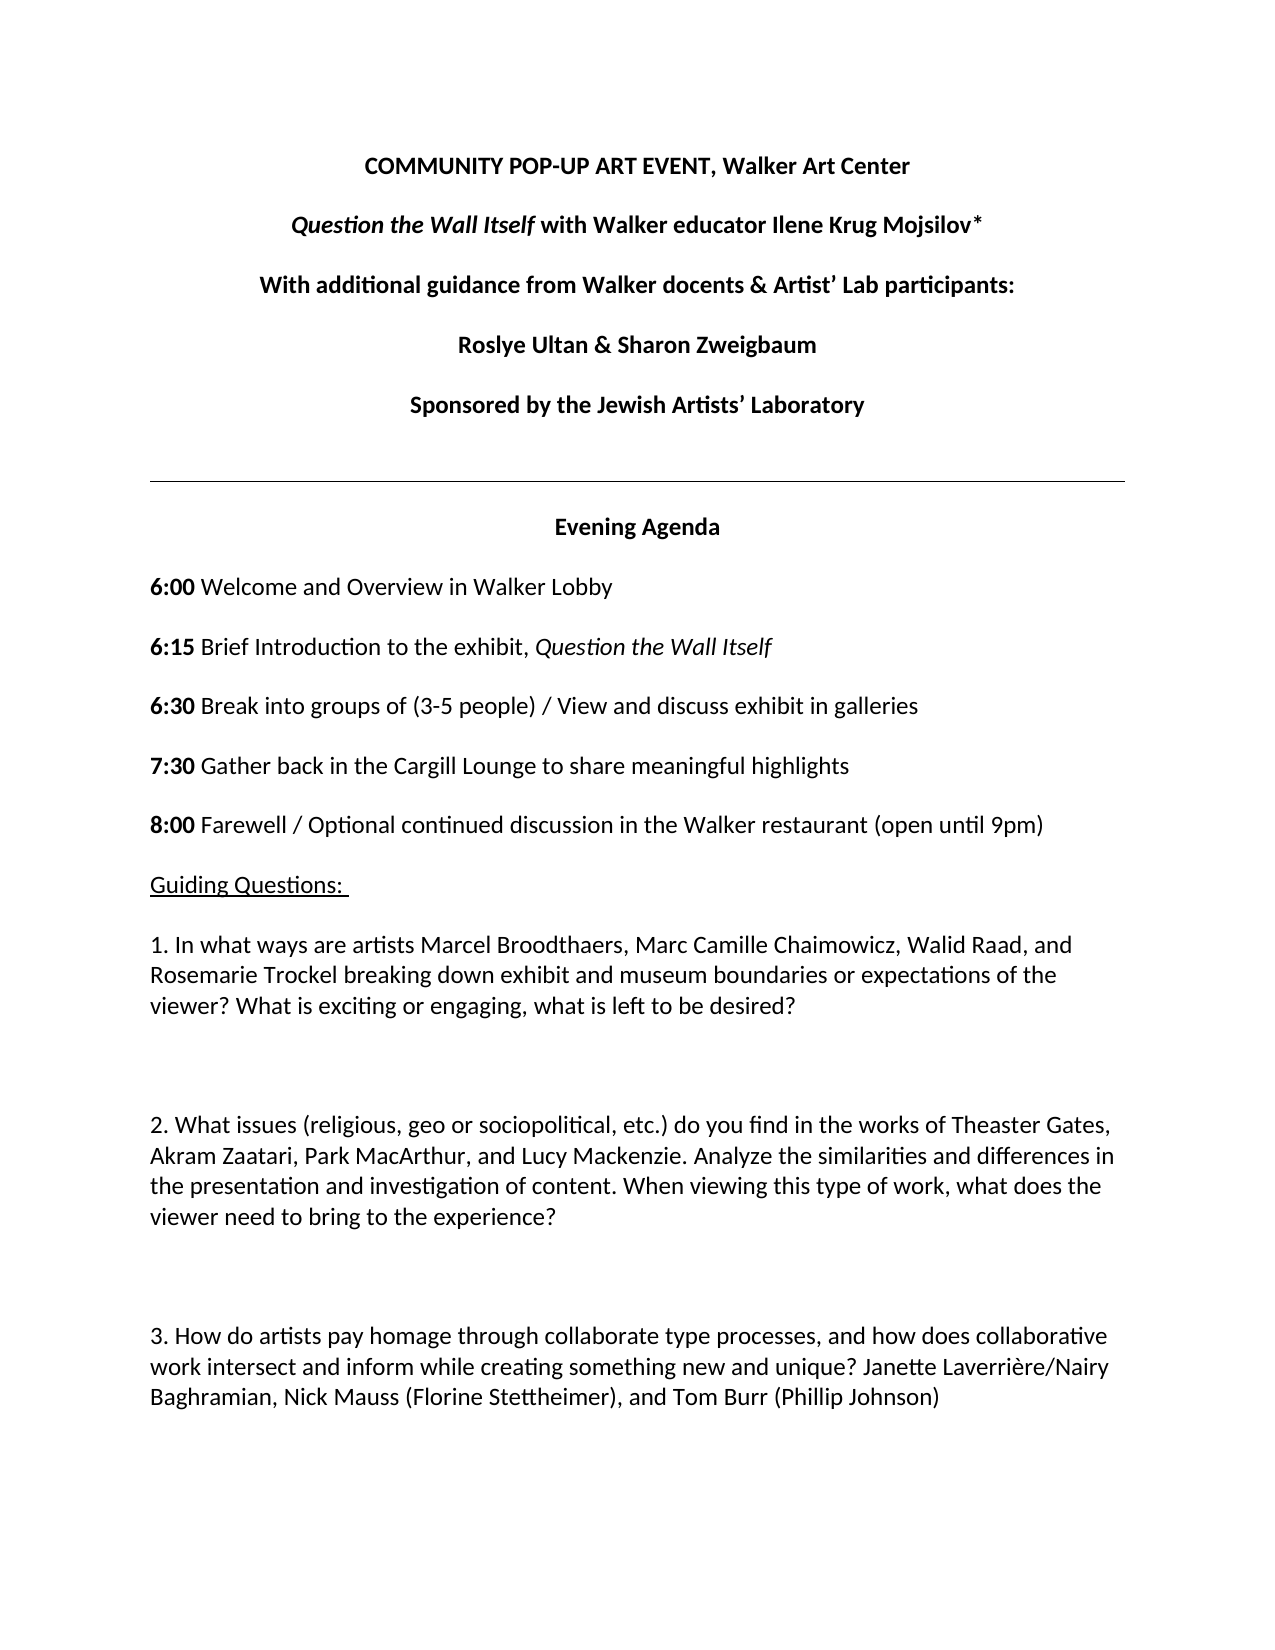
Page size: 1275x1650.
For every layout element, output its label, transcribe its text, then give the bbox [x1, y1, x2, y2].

text With additional guidance from Walker docents & Artist’ Lab participants: [150, 269, 1125, 300]
text Evening Agenda [150, 511, 1125, 542]
text Roslye Ultan & Sharon Zweigbaum [150, 329, 1125, 359]
text Sponsored by the Jewish Artists’ Laboratory [150, 389, 1125, 419]
text 3. How do artists pay homage through collaborate type processes, and how does collaborative work intersect and inform while creating something new and unique? Janette Laverrière/Nairy Baghramian, Nick Mauss (Florine Stettheimer), and Tom Burr (Phillip Johnson) [150, 1320, 1125, 1412]
text 2. What issues (religious, geo or sociopolitical, etc.) do you find in the works of Theaster Gates, Akram Zaatari, Park MacArthur, and Lucy Mackenzie. Analyze the similarities and differences in the presentation and investigation of content. When viewing this type of work, what does the viewer need to bring to the experience? [150, 1109, 1125, 1232]
text 7:30 Gather back in the Cargill Lounge to share meaningful highlights [150, 750, 1125, 781]
text Question the Wall Itself with Walker educator Ilene Krug Mojsilov* [150, 210, 1125, 240]
text 6:30 Break into groups of (3-5 people) / View and discuss exhibit in galleries [150, 690, 1125, 721]
text 8:00 Farewell / Optional continued discussion in the Walker restaurant (open until 9pm) [150, 810, 1125, 840]
text Guiding Questions: [150, 869, 1125, 900]
text COMMUNITY POP-UP ART EVENT, Walker Art Center [150, 150, 1125, 181]
text 1. In what ways are artists Marcel Broodthaers, Marc Camille Chaimowicz, Walid Raad, and Rosemarie Trockel breaking down exhibit and museum boundaries or expectations of the viewer? What is exciting or engaging, what is left to be desired? [150, 929, 1125, 1021]
text 6:00 Welcome and Overview in Walker Lobby [150, 571, 1125, 601]
text 6:15 Brief Introduction to the exhibit, Question the Wall Itself [150, 631, 1125, 661]
